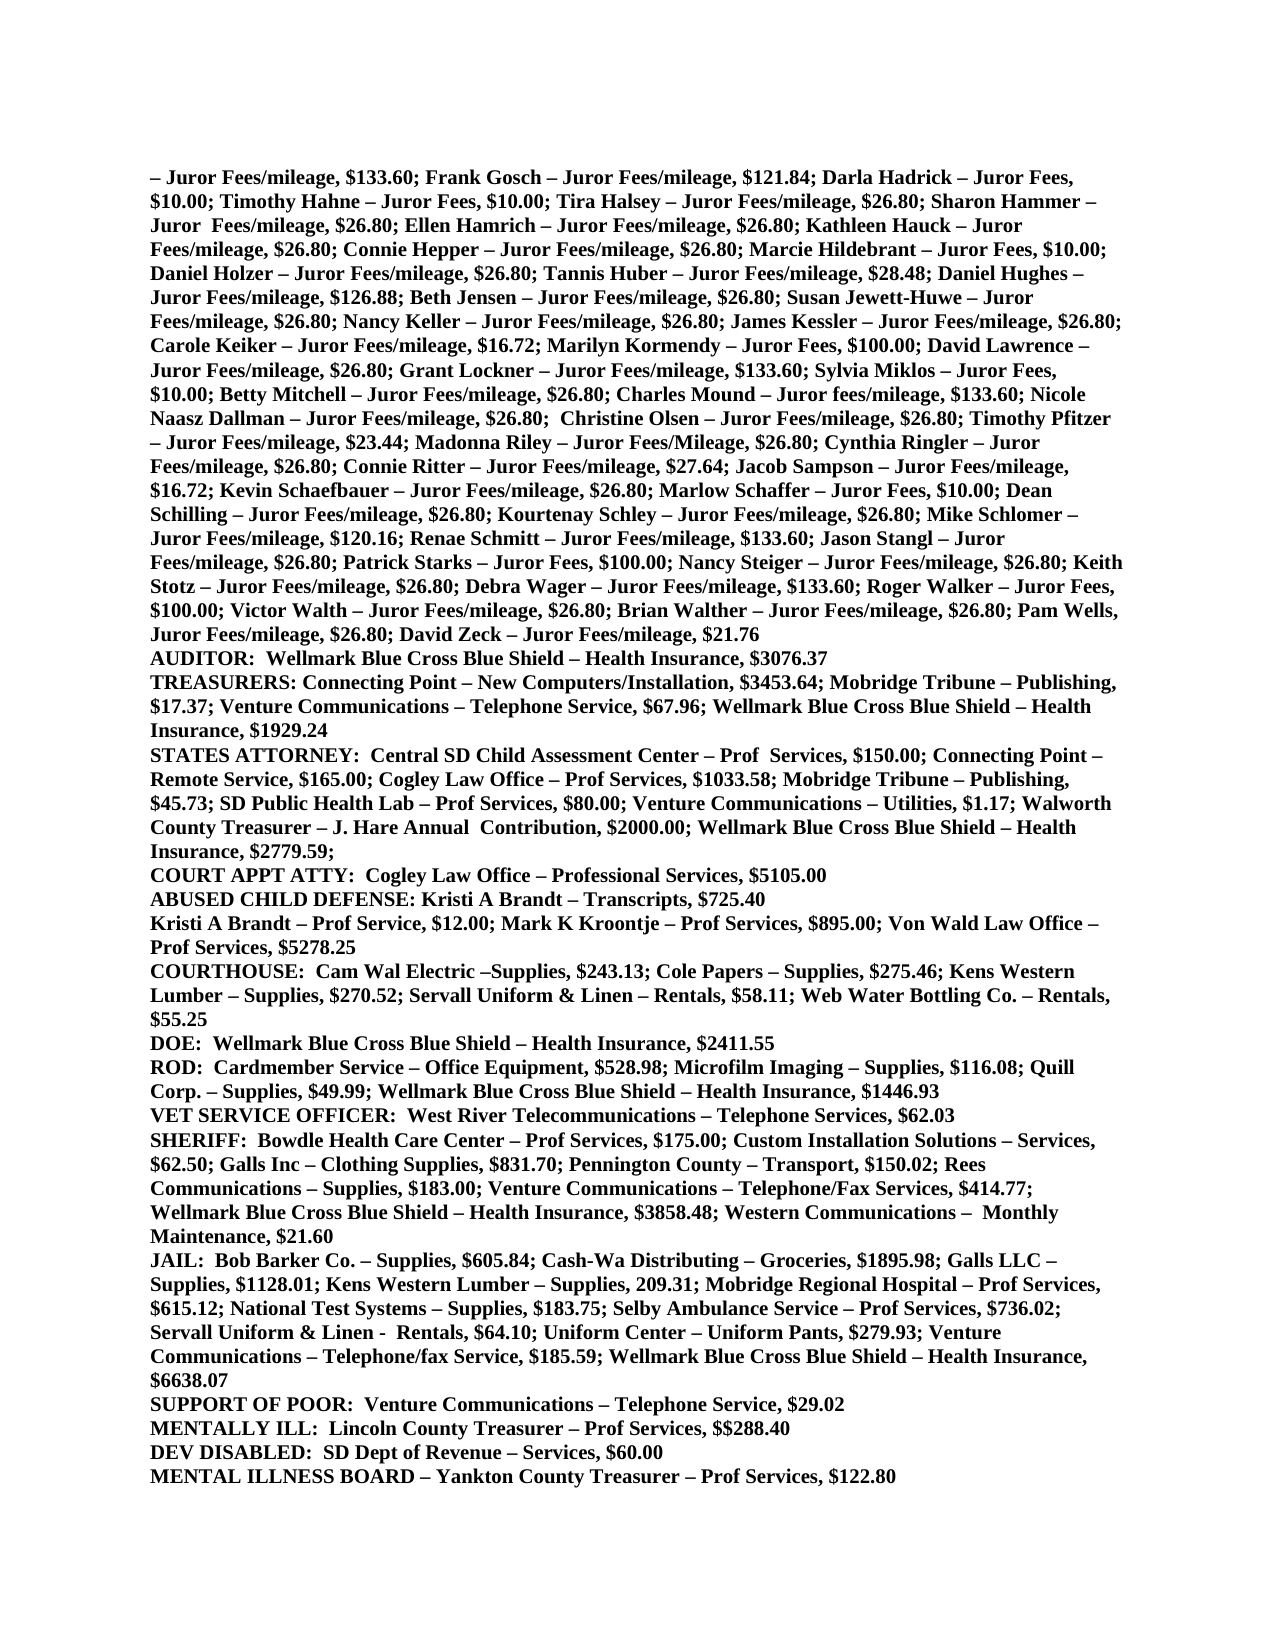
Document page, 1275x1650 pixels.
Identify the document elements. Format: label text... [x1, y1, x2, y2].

text Kristi A Brandt – Prof Service, $12.00; Mark K Kroontje – Prof Services, $895.00; Von Wald Law Office – Prof Services, $5278.25 [150, 911, 1125, 959]
text TREASURERS: Connecting Point – New Computers/Installation, $3453.64; Mobridge Tribune – Publishing, $17.37; Venture Communications – Telephone Service, $67.96; Wellmark Blue Cross Blue Shield – Health Insurance, $1929.24 [150, 670, 1125, 742]
text MENTALLY ILL: Lincoln County Treasurer – Prof Services, $$288.40 [150, 1416, 1125, 1440]
text JAIL: Bob Barker Co. – Supplies, $605.84; Cash-Wa Distributing – Groceries, $1895.98; Galls LLC – Supplies, $1128.01; Kens Western Lumber – Supplies, 209.31; Mobridge Regional Hospital – Prof Services, $615.12; National Test Systems – Supplies, $183.75; Selby Ambulance Service – Prof Services, $736.02; Servall Uniform & Linen - Rentals, $64.10; Uniform Center – Uniform Pants, $279.93; Venture Communications – Telephone/fax Service, $185.59; Wellmark Blue Cross Blue Shield – Health Insurance, $6638.07 [150, 1248, 1125, 1392]
text COURTHOUSE: Cam Wal Electric –Supplies, $243.13; Cole Papers – Supplies, $275.46; Kens Western Lumber – Supplies, $270.52; Servall Uniform & Linen – Rentals, $58.11; Web Water Bottling Co. – Rentals, $55.25 [150, 959, 1125, 1031]
text MENTAL ILLNESS BOARD – Yankton County Treasurer – Prof Services, $122.80 [150, 1464, 1125, 1488]
text SUPPORT OF POOR: Venture Communications – Telephone Service, $29.02 [150, 1392, 1125, 1416]
text COURT APPT ATTY: Cogley Law Office – Professional Services, $5105.00 [150, 863, 1125, 887]
text AUDITOR: Wellmark Blue Cross Blue Shield – Health Insurance, $3076.37 [150, 646, 1125, 670]
text DOE: Wellmark Blue Cross Blue Shield – Health Insurance, $2411.55 [150, 1031, 1125, 1055]
text STATES ATTORNEY: Central SD Child Assessment Center – Prof Services, $150.00; Connecting Point – Remote Service, $165.00; Cogley Law Office – Prof Services, $1033.58; Mobridge Tribune – Publishing, $45.73; SD Public Health Lab – Prof Services, $80.00; Venture Communications – Utilities, $1.17; Walworth County Treasurer – J. Hare Annual Contribution, $2000.00; Wellmark Blue Cross Blue Shield – Health Insurance, $2779.59; [150, 742, 1125, 863]
text ABUSED CHILD DEFENSE: Kristi A Brandt – Transcripts, $725.40 [150, 887, 1125, 911]
text DEV DISABLED: SD Dept of Revenue – Services, $60.00 [150, 1440, 1125, 1464]
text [150, 165, 1125, 646]
text VET SERVICE OFFICER: West River Telecommunications – Telephone Services, $62.03 [150, 1103, 1125, 1127]
text ROD: Cardmember Service – Office Equipment, $528.98; Microfilm Imaging – Supplies, $116.08; Quill Corp. – Supplies, $49.99; Wellmark Blue Cross Blue Shield – Health Insurance, $1446.93 [150, 1055, 1125, 1103]
text SHERIFF: Bowdle Health Care Center – Prof Services, $175.00; Custom Installation Solutions – Services, $62.50; Galls Inc – Clothing Supplies, $831.70; Pennington County – Transport, $150.02; Rees Communications – Supplies, $183.00; Venture Communications – Telephone/Fax Services, $414.77; Wellmark Blue Cross Blue Shield – Health Insurance, $3858.48; Western Communications – Monthly Maintenance, $21.60 [150, 1127, 1125, 1248]
